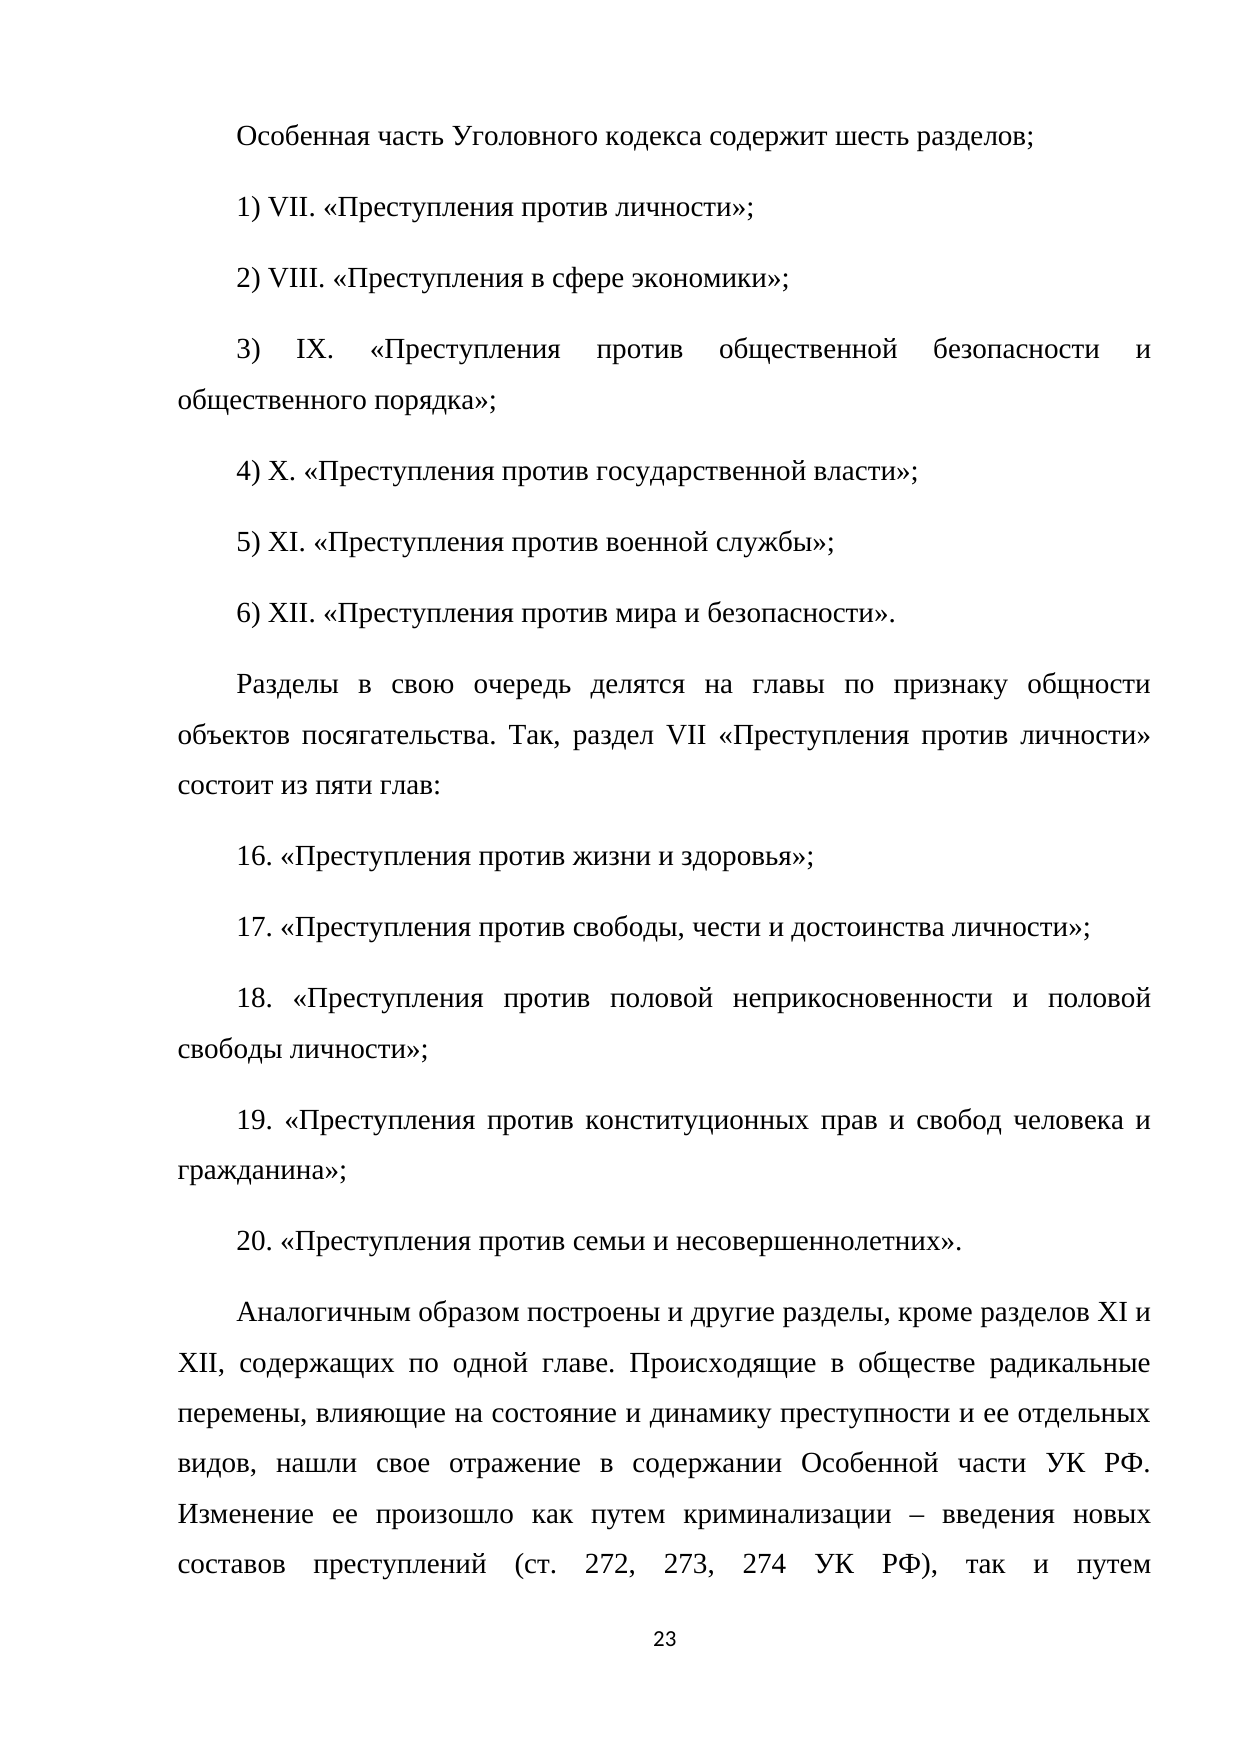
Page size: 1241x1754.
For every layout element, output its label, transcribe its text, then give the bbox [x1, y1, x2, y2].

text 16. «Преступления против жизни и здоровья»; [177, 838, 1152, 872]
text 1) VII. «Преступления против личности»; [177, 189, 1152, 223]
text 20. «Преступления против семьи и несовершеннолетних». [177, 1223, 1152, 1257]
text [177, 1294, 1152, 1580]
text 2) VIII. «Преступления в сфере экономики»; [177, 260, 1152, 294]
text 6) XII. «Преступления против мира и безопасности». [177, 595, 1152, 629]
text 17. «Преступления против свободы, чести и достоинства личности»; [177, 909, 1152, 943]
text 3) IX. «Преступления против общественной безопасности и общественного порядка»; [177, 332, 1152, 415]
text Разделы в свою очередь делятся на главы по признаку общности объектов посягательства. Так, раздел VII «Преступления против личности» состоит из пяти глав: [177, 666, 1152, 801]
text 5) XI. «Преступления против военной службы»; [177, 524, 1152, 558]
text 19. «Преступления против конституционных прав и свобод человека и гражданина»; [177, 1102, 1152, 1186]
text 18. «Преступления против половой неприкосновенности и половой свободы личности»; [177, 981, 1152, 1064]
text 4) Х. «Преступления против государственной власти»; [177, 453, 1152, 487]
text Особенная часть Уголовного кодекса содержит шесть разделов; [177, 118, 1152, 152]
